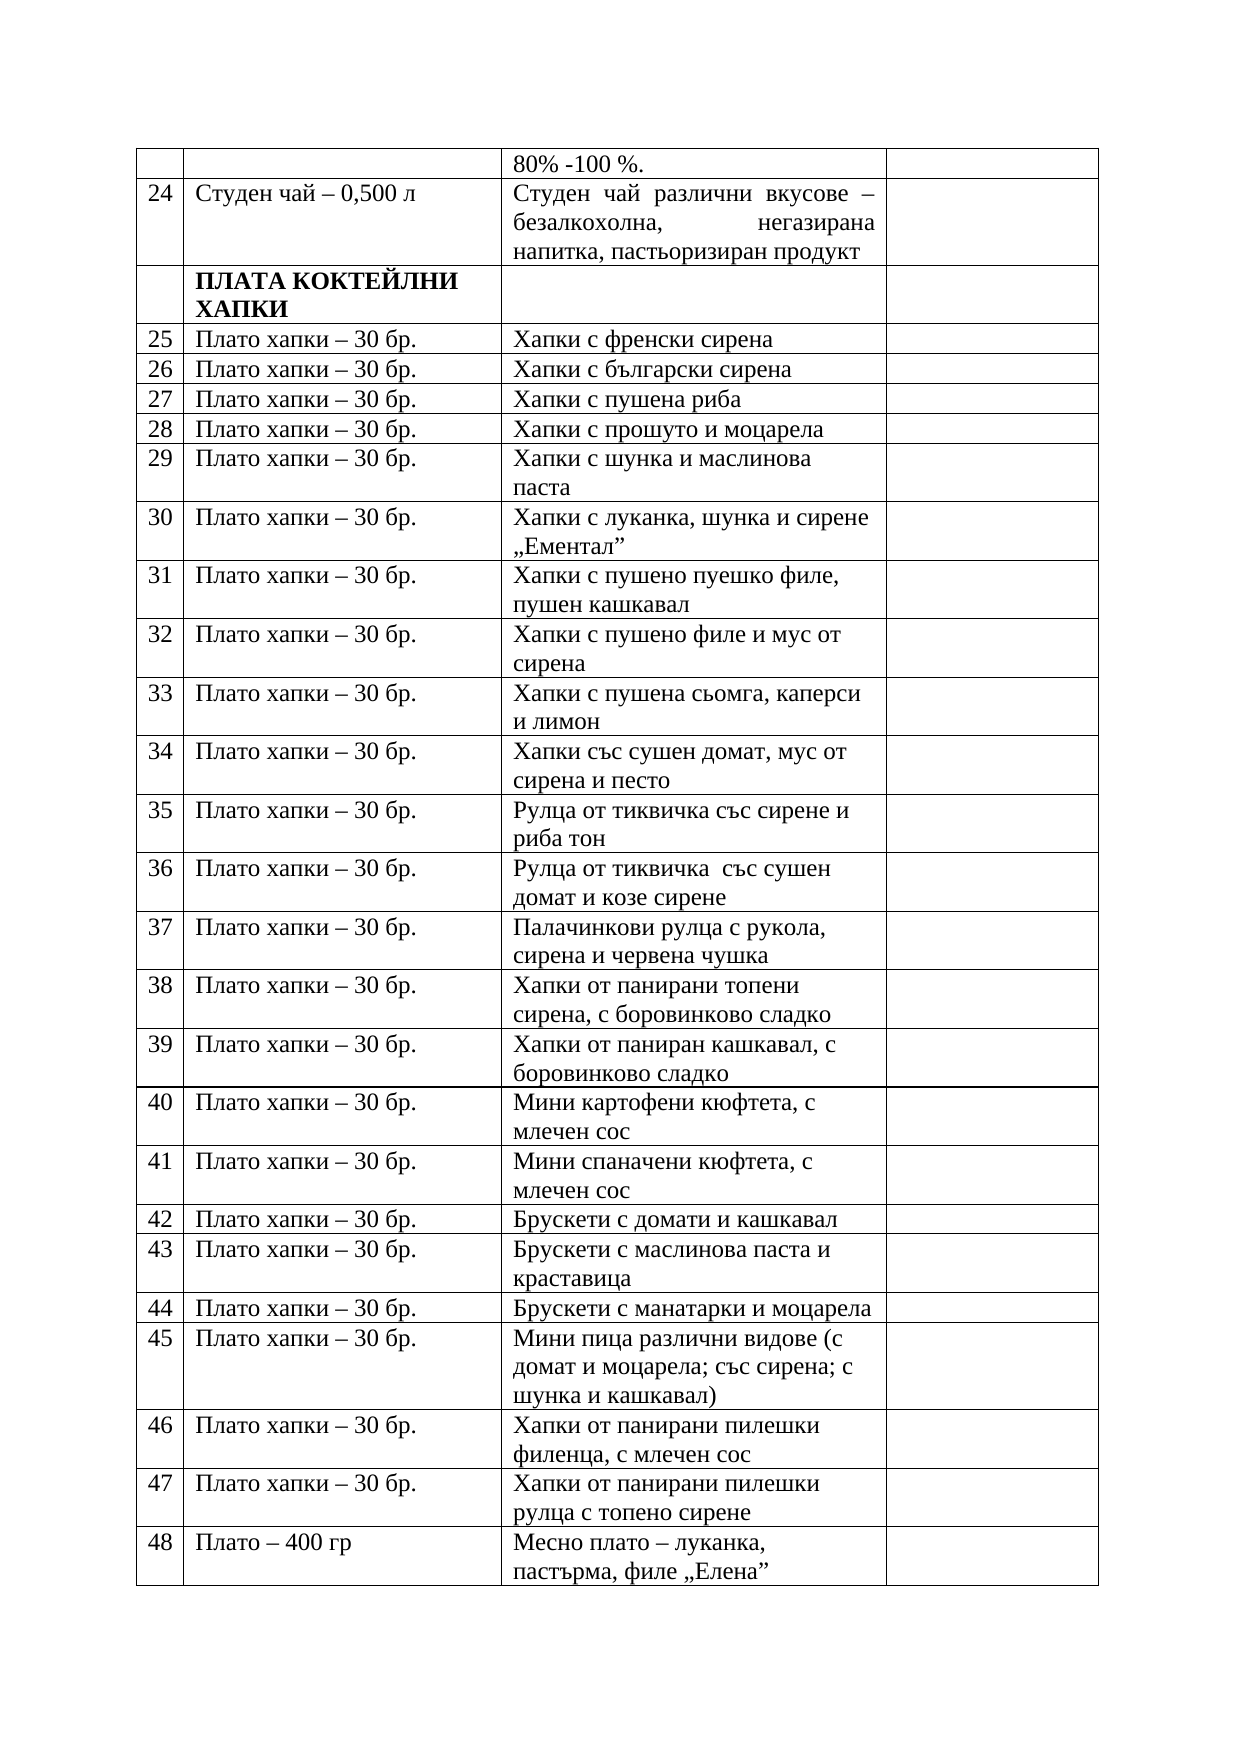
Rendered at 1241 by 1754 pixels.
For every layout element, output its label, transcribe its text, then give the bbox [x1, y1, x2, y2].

table_cell Плато хапки – 30 бр. [184, 1293, 501, 1322]
table_cell Хапки с пушена риба [502, 384, 886, 413]
table_cell [887, 1527, 1098, 1584]
table_cell 34 [137, 736, 183, 794]
table_cell [887, 1469, 1098, 1526]
table_cell Студен чай различни вкусове – безалкохолна, негазирана напитка, пастьоризиран продукт [502, 179, 886, 265]
table_cell [887, 266, 1098, 323]
table_cell [887, 1088, 1098, 1145]
table_cell [887, 1234, 1098, 1292]
table_cell Студен чай – 0,500 л [184, 179, 501, 265]
table_cell [887, 1293, 1098, 1322]
table_cell Хапки с френски сирена [502, 324, 886, 353]
table_cell Хапки с български сирена [502, 354, 886, 383]
table_cell 27 [137, 384, 183, 413]
table_cell [887, 795, 1098, 852]
table_cell Плато хапки – 30 бр. [184, 1234, 501, 1292]
table_cell Хапки със сушен домат, мус от сирена и песто [502, 736, 886, 794]
table_cell [887, 912, 1098, 969]
table_cell [887, 384, 1098, 413]
table_cell Плато хапки – 30 бр. [184, 1029, 501, 1086]
table_cell [887, 324, 1098, 353]
table_cell 23 [137, 149, 183, 177]
table_cell Плато хапки – 30 бр. [184, 414, 501, 442]
table_cell 28 [137, 414, 183, 442]
table_cell [887, 1410, 1098, 1467]
table_cell 31 [137, 561, 183, 618]
table_cell Хапки с пушена сьомга, каперси и лимон [502, 678, 886, 735]
table_cell 37 [137, 912, 183, 969]
table_cell Хапки от панирани пилешки филенца, с млечен сос [502, 1410, 886, 1467]
table_cell Плато хапки – 30 бр. [184, 1410, 501, 1467]
table_cell Плато хапки – 30 бр. [184, 384, 501, 413]
table_cell Хапки с прошуто и моцарела [502, 414, 886, 442]
table_cell [887, 149, 1098, 177]
table_cell Месно плато – луканка, пастърма, филе „Елена” [502, 1527, 886, 1584]
table_cell [887, 678, 1098, 735]
table_cell [887, 1205, 1098, 1233]
table_cell [887, 561, 1098, 618]
table_cell 41 [137, 1146, 183, 1203]
table_cell Брускети с маслинова паста и краставица [502, 1234, 886, 1292]
table_cell 43 [137, 1234, 183, 1292]
table_cell Плато хапки – 30 бр. [184, 619, 501, 677]
table_cell Хапки от панирани пилешки рулца с топено сирене [502, 1469, 886, 1526]
table_cell Плато хапки – 30 бр. [184, 912, 501, 969]
table_cell 29 [137, 444, 183, 501]
table_cell Плато хапки – 30 бр. [184, 1323, 501, 1409]
table_cell Плато хапки – 30 бр. [184, 678, 501, 735]
table_cell 36 [137, 853, 183, 911]
table_cell [887, 1029, 1098, 1086]
table_cell Плато хапки – 30 бр. [184, 354, 501, 383]
table_cell [887, 179, 1098, 265]
table_cell 35 [137, 795, 183, 852]
table_cell Плато хапки – 30 бр. [184, 444, 501, 501]
table_cell [887, 1146, 1098, 1203]
table_cell Плато хапки – 30 бр. [184, 970, 501, 1028]
table_cell Мини спаначени кюфтета, с млечен сос [502, 1146, 886, 1203]
table_cell [502, 266, 886, 323]
table_cell [887, 1323, 1098, 1409]
table_cell 33 [137, 678, 183, 735]
table_cell Плато хапки – 30 бр. [184, 502, 501, 559]
table_cell 45 [137, 1323, 183, 1409]
table_cell Плато – 400 гр [184, 1527, 501, 1584]
table_cell Плато хапки – 30 бр. [184, 561, 501, 618]
table_cell 25 [137, 324, 183, 353]
table_cell Хапки с шунка и маслинова паста [502, 444, 886, 501]
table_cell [184, 149, 501, 177]
table_cell Рулца от тиквичка със сушен домат и козе сирене [502, 853, 886, 911]
table_cell Хапки с луканка, шунка и сирене „Ементал” [502, 502, 886, 559]
table_cell Мини картофени кюфтета, с млечен сос [502, 1088, 886, 1145]
table_cell [887, 414, 1098, 442]
table_cell 46 [137, 1410, 183, 1467]
table_cell [137, 266, 183, 323]
table_cell 38 [137, 970, 183, 1028]
table_cell Плато хапки – 30 бр. [184, 853, 501, 911]
table_cell [887, 502, 1098, 559]
table_cell Хапки от паниран кашкавал, с боровинково сладко [502, 1029, 886, 1086]
table_cell [887, 970, 1098, 1028]
table_cell Брускети с домати и кашкавал [502, 1205, 886, 1233]
table_cell Брускети с манатарки и моцарела [502, 1293, 886, 1322]
table_cell Плато хапки – 30 бр. [184, 1205, 501, 1233]
table_cell 32 [137, 619, 183, 677]
table_cell 47 [137, 1469, 183, 1526]
table_cell Плато хапки – 30 бр. [184, 1469, 501, 1526]
table_cell ПЛАТА КОКТЕЙЛНИ ХАПКИ [184, 266, 501, 323]
table_cell 39 [137, 1029, 183, 1086]
table_cell 44 [137, 1293, 183, 1322]
table_cell 26 [137, 354, 183, 383]
table_cell Хапки с пушено филе и мус от сирена [502, 619, 886, 677]
table_cell [887, 354, 1098, 383]
table_cell Хапки с пушено пуешко филе, пушен кашкавал [502, 561, 886, 618]
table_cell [502, 149, 886, 177]
table_cell [887, 619, 1098, 677]
table_cell 48 [137, 1527, 183, 1584]
table_cell [887, 853, 1098, 911]
table_cell Плато хапки – 30 бр. [184, 1088, 501, 1145]
table_cell 40 [137, 1088, 183, 1145]
table_cell Хапки от панирани топени сирена, с боровинково сладко [502, 970, 886, 1028]
table_cell Мини пица различни видове (с домат и моцарела; със сирена; с шунка и кашкавал) [502, 1323, 886, 1409]
table_cell Плато хапки – 30 бр. [184, 736, 501, 794]
table_cell Плато хапки – 30 бр. [184, 795, 501, 852]
table_cell [887, 736, 1098, 794]
table_cell 24 [137, 179, 183, 265]
table_cell Плато хапки – 30 бр. [184, 324, 501, 353]
table_cell Плато хапки – 30 бр. [184, 1146, 501, 1203]
table_cell Рулца от тиквичка със сирене и риба тон [502, 795, 886, 852]
table_cell [887, 444, 1098, 501]
table_cell Палачинкови рулца с рукола, сирена и червена чушка [502, 912, 886, 969]
table_cell 30 [137, 502, 183, 559]
table_cell 42 [137, 1205, 183, 1233]
